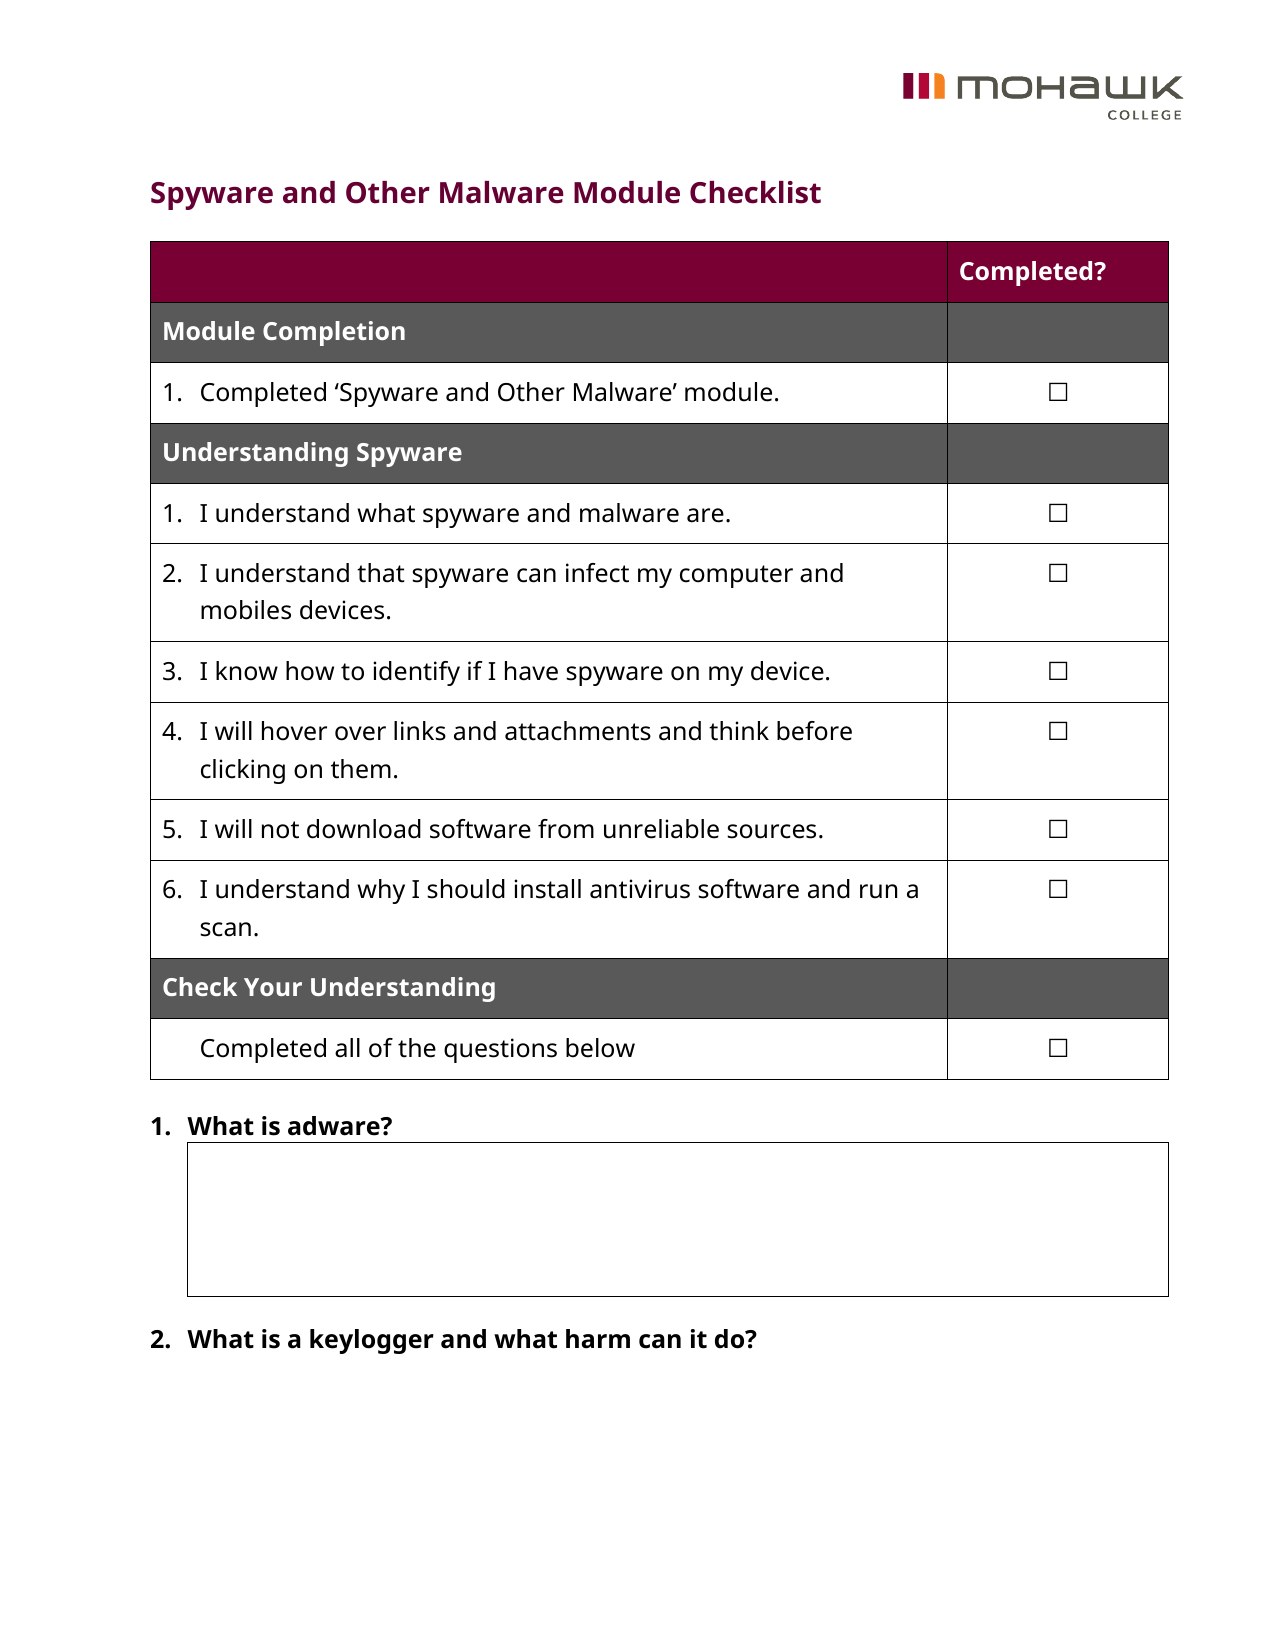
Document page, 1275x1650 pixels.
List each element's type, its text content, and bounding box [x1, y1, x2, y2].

table_header Completed? [948, 242, 1168, 302]
table_cell Module Completion [151, 303, 947, 362]
table_cell [948, 424, 1168, 483]
table_cell [948, 303, 1168, 362]
table_cell [948, 800, 1168, 860]
table_cell [948, 959, 1168, 1018]
table_cell I will not download software from unreliable sources. [151, 800, 947, 860]
list What is a keylogger and what harm can it do? [150, 1322, 1184, 1356]
table_cell Check Your Understanding [151, 959, 947, 1018]
table_cell Understanding Spyware [151, 424, 947, 483]
table_cell I know how to identify if I have spyware on my device. [151, 642, 947, 702]
table_cell [948, 703, 1168, 799]
picture [903, 73, 1184, 120]
table_cell I understand what spyware and malware are. [151, 484, 947, 543]
table_cell [948, 363, 1168, 422]
table_cell I will hover over links and attachments and think before clicking on them. [151, 703, 947, 799]
list What is adware? [150, 1108, 1184, 1142]
table_cell [948, 484, 1168, 543]
table_cell [948, 544, 1168, 641]
table_header [188, 1143, 1168, 1296]
table_cell [948, 861, 1168, 958]
table_cell I understand that spyware can infect my computer and mobiles devices. [151, 544, 947, 641]
table_cell Completed all of the questions below [151, 1019, 947, 1078]
text Spyware and Other Malware Module Checklist [150, 173, 1184, 212]
table_cell [948, 642, 1168, 702]
table_header [151, 242, 947, 302]
table_cell I understand why I should install antivirus software and run a scan. [151, 861, 947, 958]
table_cell Completed ‘Spyware and Other Malware’ module. [151, 363, 947, 422]
